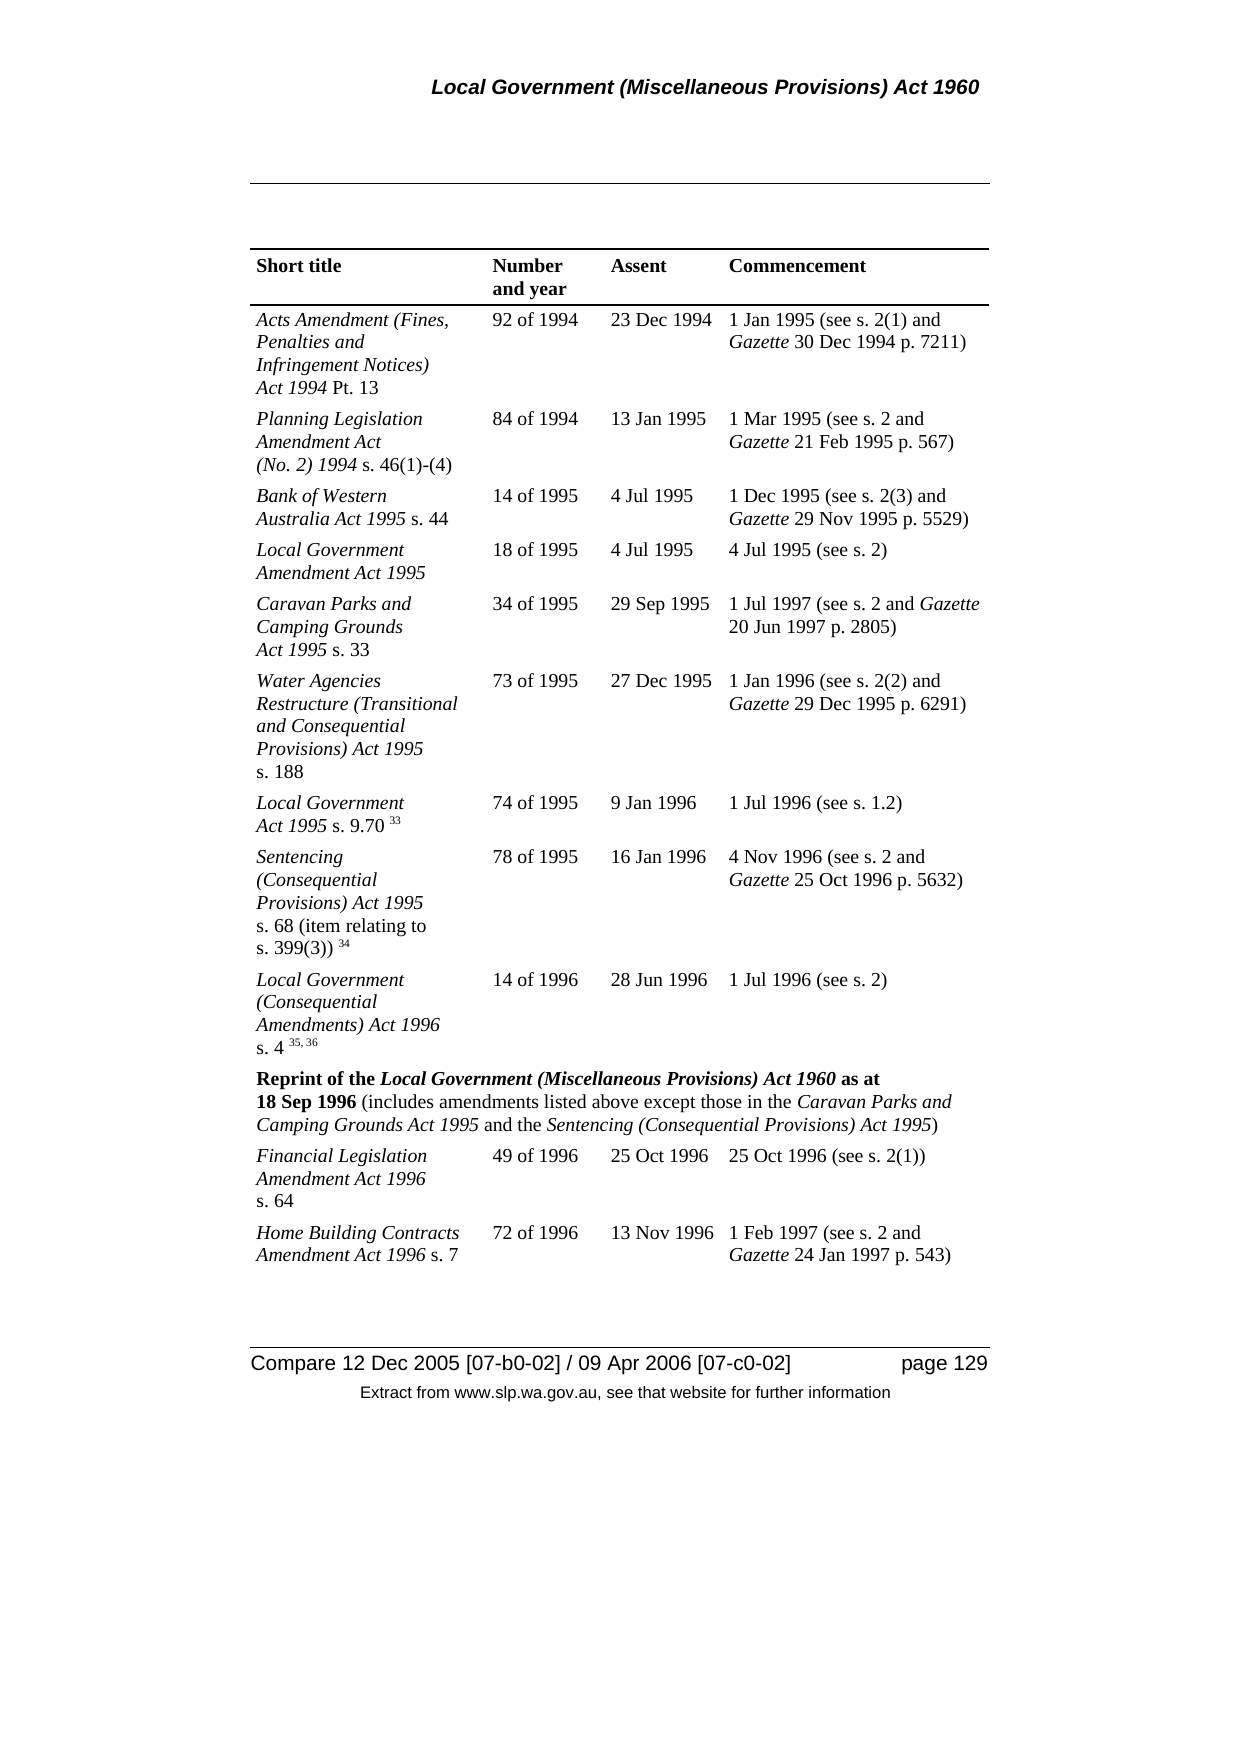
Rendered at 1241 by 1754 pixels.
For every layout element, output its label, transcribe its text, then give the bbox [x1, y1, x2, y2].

table_cell Caravan Parks and Camping Grounds Act 1995 s. 33 [250, 588, 487, 664]
table_cell 78 of 1995 [487, 841, 605, 963]
table_cell 1 Jan 1995 (see s. 2(1) and Gazette 30 Dec 1994 p. 7211) [723, 306, 989, 403]
table_cell Sentencing (Consequential Provisions) Act 1995 s. 68 (item relating to s. 399(3)) 34 [250, 841, 487, 963]
table_cell 1 Jan 1996 (see s. 2(2) and Gazette 29 Dec 1995 p. 6291) [723, 665, 989, 787]
table_cell 18 of 1995 [487, 534, 605, 588]
table_cell 23 Dec 1994 [605, 306, 723, 403]
table_cell 13 Jan 1995 [605, 403, 723, 480]
table_cell 27 Dec 1995 [605, 665, 723, 787]
table_cell 4 Jul 1995 [605, 534, 723, 588]
table_cell Bank of Western Australia Act 1995 s. 44 [250, 480, 487, 534]
table_cell Water Agencies Restructure (Transitional and Consequential Provisions) Act 1995 s. 188 [250, 665, 487, 787]
table_cell 1 Feb 1997 (see s. 2 and Gazette 24 Jan 1997 p. 543) [723, 1216, 989, 1270]
table_cell Planning Legislation Amendment Act (No. 2) 1994 s. 46(1)-(4) [250, 403, 487, 480]
table_header Number and year [487, 250, 605, 303]
table_cell 1 Jul 1996 (see s. 1.2) [723, 787, 989, 841]
table_cell 25 Oct 1996 (see s. 2(1)) [723, 1140, 989, 1216]
table_cell Local Government Act 1995 s. 9.70 33 [250, 787, 487, 841]
table_cell 28 Jun 1996 [605, 963, 723, 1063]
table_header Commencement [723, 250, 989, 303]
table_cell 29 Sep 1995 [605, 588, 723, 664]
table_cell 73 of 1995 [487, 665, 605, 787]
table_cell 49 of 1996 [487, 1140, 605, 1216]
table_header Short title [250, 250, 487, 303]
table_cell 72 of 1996 [487, 1216, 605, 1270]
table_cell 9 Jan 1996 [605, 787, 723, 841]
table_cell 74 of 1995 [487, 787, 605, 841]
table_cell 92 of 1994 [487, 306, 605, 403]
table_cell Reprint of the Local Government (Miscellaneous Provisions) Act 1960 as at 18 Sep 1996 (includes amendments listed above except those in the Caravan Parks and Camping Grounds Act 1995 and the Sentencing (Consequential Provisions) Act 1995) [250, 1063, 989, 1140]
table_cell Home Building Contracts Amendment Act 1996 s. 7 [250, 1216, 487, 1270]
table_cell Financial Legislation Amendment Act 1996 s. 64 [250, 1140, 487, 1216]
table_cell 84 of 1994 [487, 403, 605, 480]
table_cell 4 Nov 1996 (see s. 2 and Gazette 25 Oct 1996 p. 5632) [723, 841, 989, 963]
table_cell Acts Amendment (Fines, Penalties and Infringement Notices) Act 1994 Pt. 13 [250, 306, 487, 403]
table_cell Local Government Amendment Act 1995 [250, 534, 487, 588]
table_cell 16 Jan 1996 [605, 841, 723, 963]
table_cell Local Government (Consequential Amendments) Act 1996 s. 4 35, 36 [250, 963, 487, 1063]
table_cell 1 Mar 1995 (see s. 2 and Gazette 21 Feb 1995 p. 567) [723, 403, 989, 480]
table_cell 4 Jul 1995 (see s. 2) [723, 534, 989, 588]
table_cell 25 Oct 1996 [605, 1140, 723, 1216]
table_cell 14 of 1995 [487, 480, 605, 534]
table_cell 13 Nov 1996 [605, 1216, 723, 1270]
table_cell 1 Dec 1995 (see s. 2(3) and Gazette 29 Nov 1995 p. 5529) [723, 480, 989, 534]
table_cell 34 of 1995 [487, 588, 605, 664]
table_cell 14 of 1996 [487, 963, 605, 1063]
table_cell 1 Jul 1996 (see s. 2) [723, 963, 989, 1063]
table_cell 4 Jul 1995 [605, 480, 723, 534]
table_header Assent [605, 250, 723, 303]
table_cell 1 Jul 1997 (see s. 2 and Gazette 20 Jun 1997 p. 2805) [723, 588, 989, 664]
